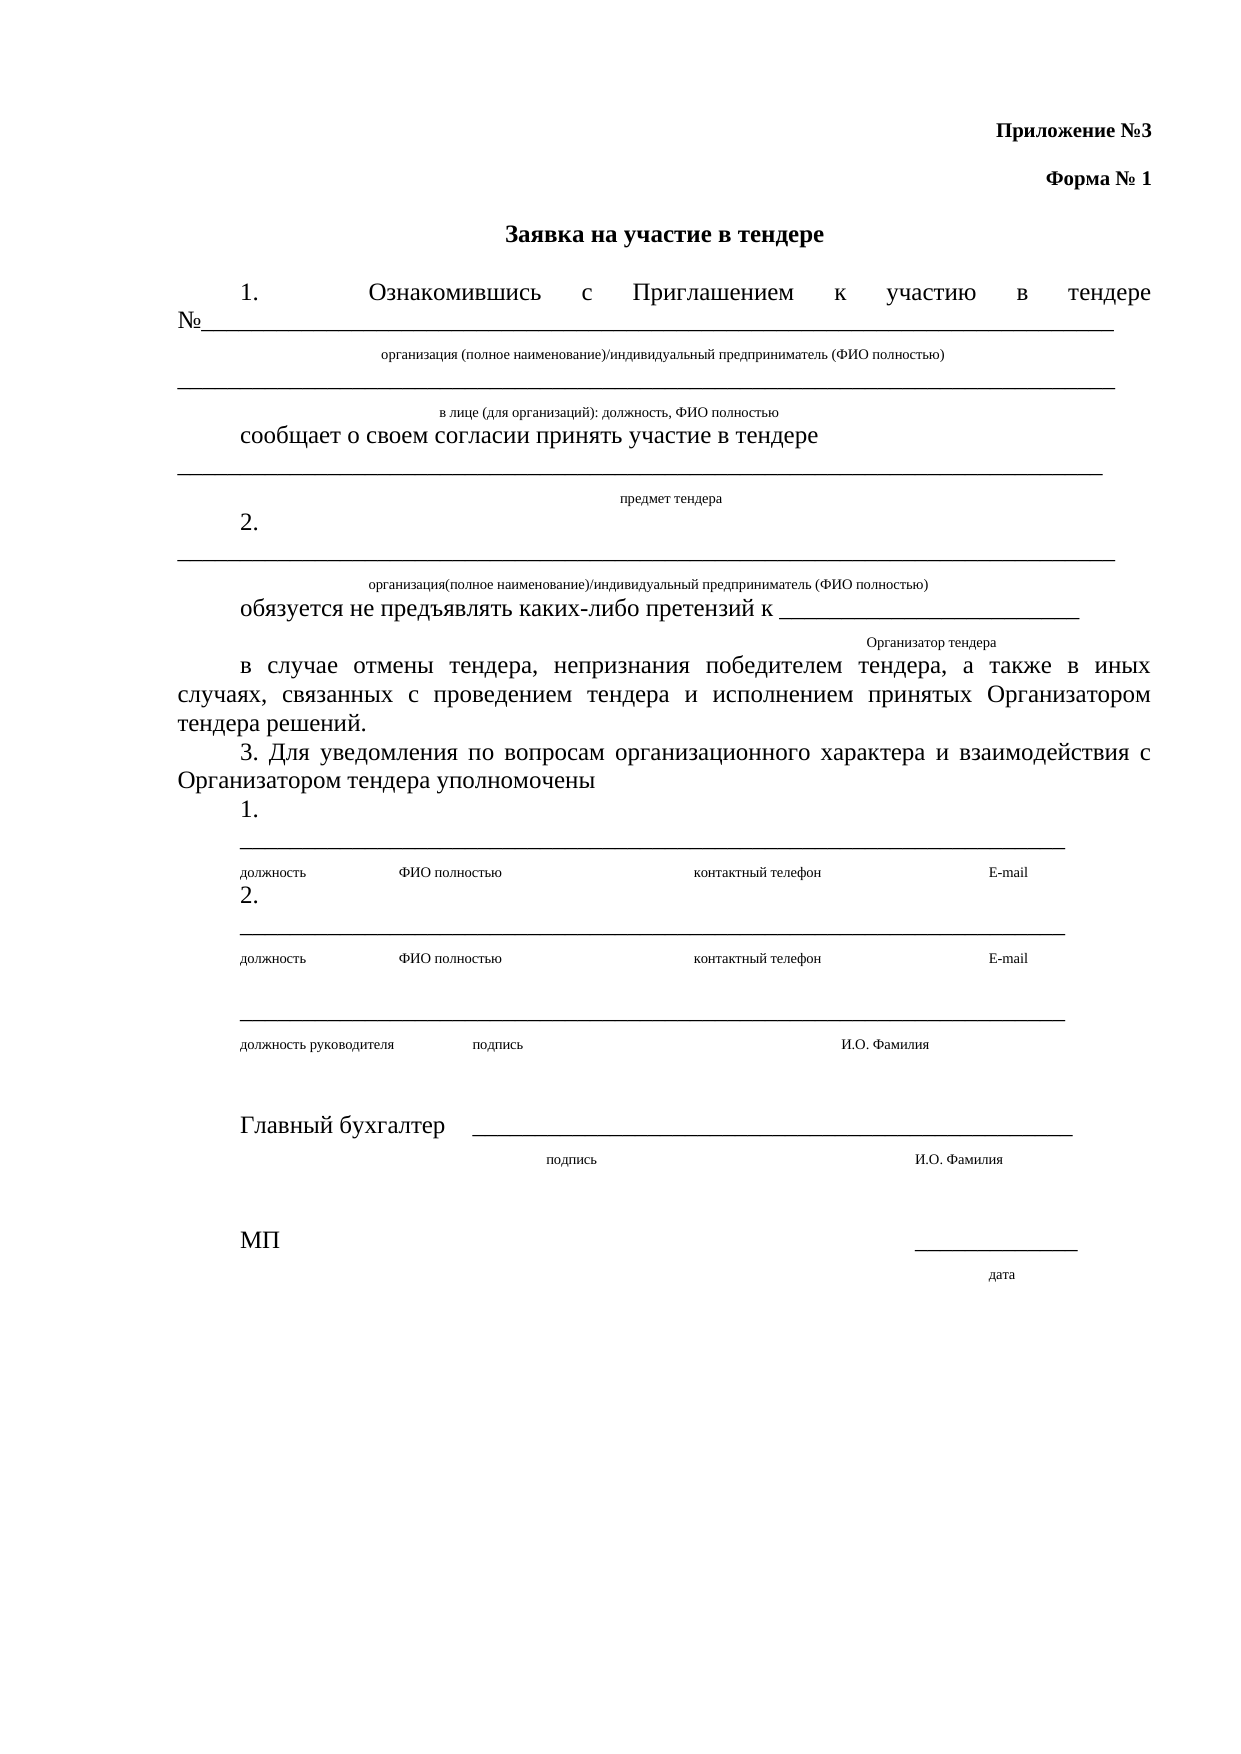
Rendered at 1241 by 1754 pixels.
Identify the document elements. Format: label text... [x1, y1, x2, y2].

text предмет тендера [177, 478, 1152, 507]
text обязуется не предъявлять каких-либо претензий к ________________________ [177, 593, 1152, 622]
text Организатор тендера [177, 622, 1152, 650]
list Ознакомившись с Приглашением к участию в тендере №_________________________________________________________________________ [177, 277, 1152, 334]
text должность руководителя подпись И.О. Фамилия [177, 1024, 1152, 1053]
text __________________________________________________________________ [177, 995, 1152, 1024]
text в лице (для организаций): должность, ФИО полностью [177, 392, 1152, 420]
text __________________________________________________________________________ [177, 449, 1152, 478]
text Приложение №3 [177, 118, 1152, 142]
text МП _____________ [177, 1225, 1152, 1254]
text __________________________________________________________________ [177, 909, 1152, 938]
text должность ФИО полностью контактный телефон E-mail [177, 938, 1152, 967]
text __________________________________________________________________ [177, 823, 1152, 852]
text в случае отмены тендера, непризнания победителем тендера, а также в иных случаях, связанных с проведением тендера и исполнением принятых Организатором тендера решений. [177, 650, 1152, 737]
text 2. [177, 880, 1152, 909]
text 1. [177, 794, 1152, 823]
text дата [177, 1254, 1152, 1283]
text организация(полное наименование)/индивидуальный предприниматель (ФИО полностью) [177, 564, 1152, 593]
text организация (полное наименование)/индивидуальный предприниматель (ФИО полностью) [177, 334, 1152, 363]
text ___________________________________________________________________________ [177, 535, 1152, 564]
text Главный бухгалтер ________________________________________________ [177, 1110, 1152, 1139]
text 2. [177, 507, 1152, 535]
text 3. Для уведомления по вопросам организационного характера и взаимодействия с Организатором тендера уполномочены [177, 737, 1152, 794]
text подпись И.О. Фамилия [177, 1139, 1152, 1168]
text сообщает о своем согласии принять участие в тендере [177, 420, 1152, 449]
text должность ФИО полностью контактный телефон E-mail [177, 852, 1152, 880]
text Заявка на участие в тендере [177, 219, 1152, 248]
text Форма № 1 [177, 166, 1152, 190]
text ___________________________________________________________________________ [177, 363, 1152, 392]
